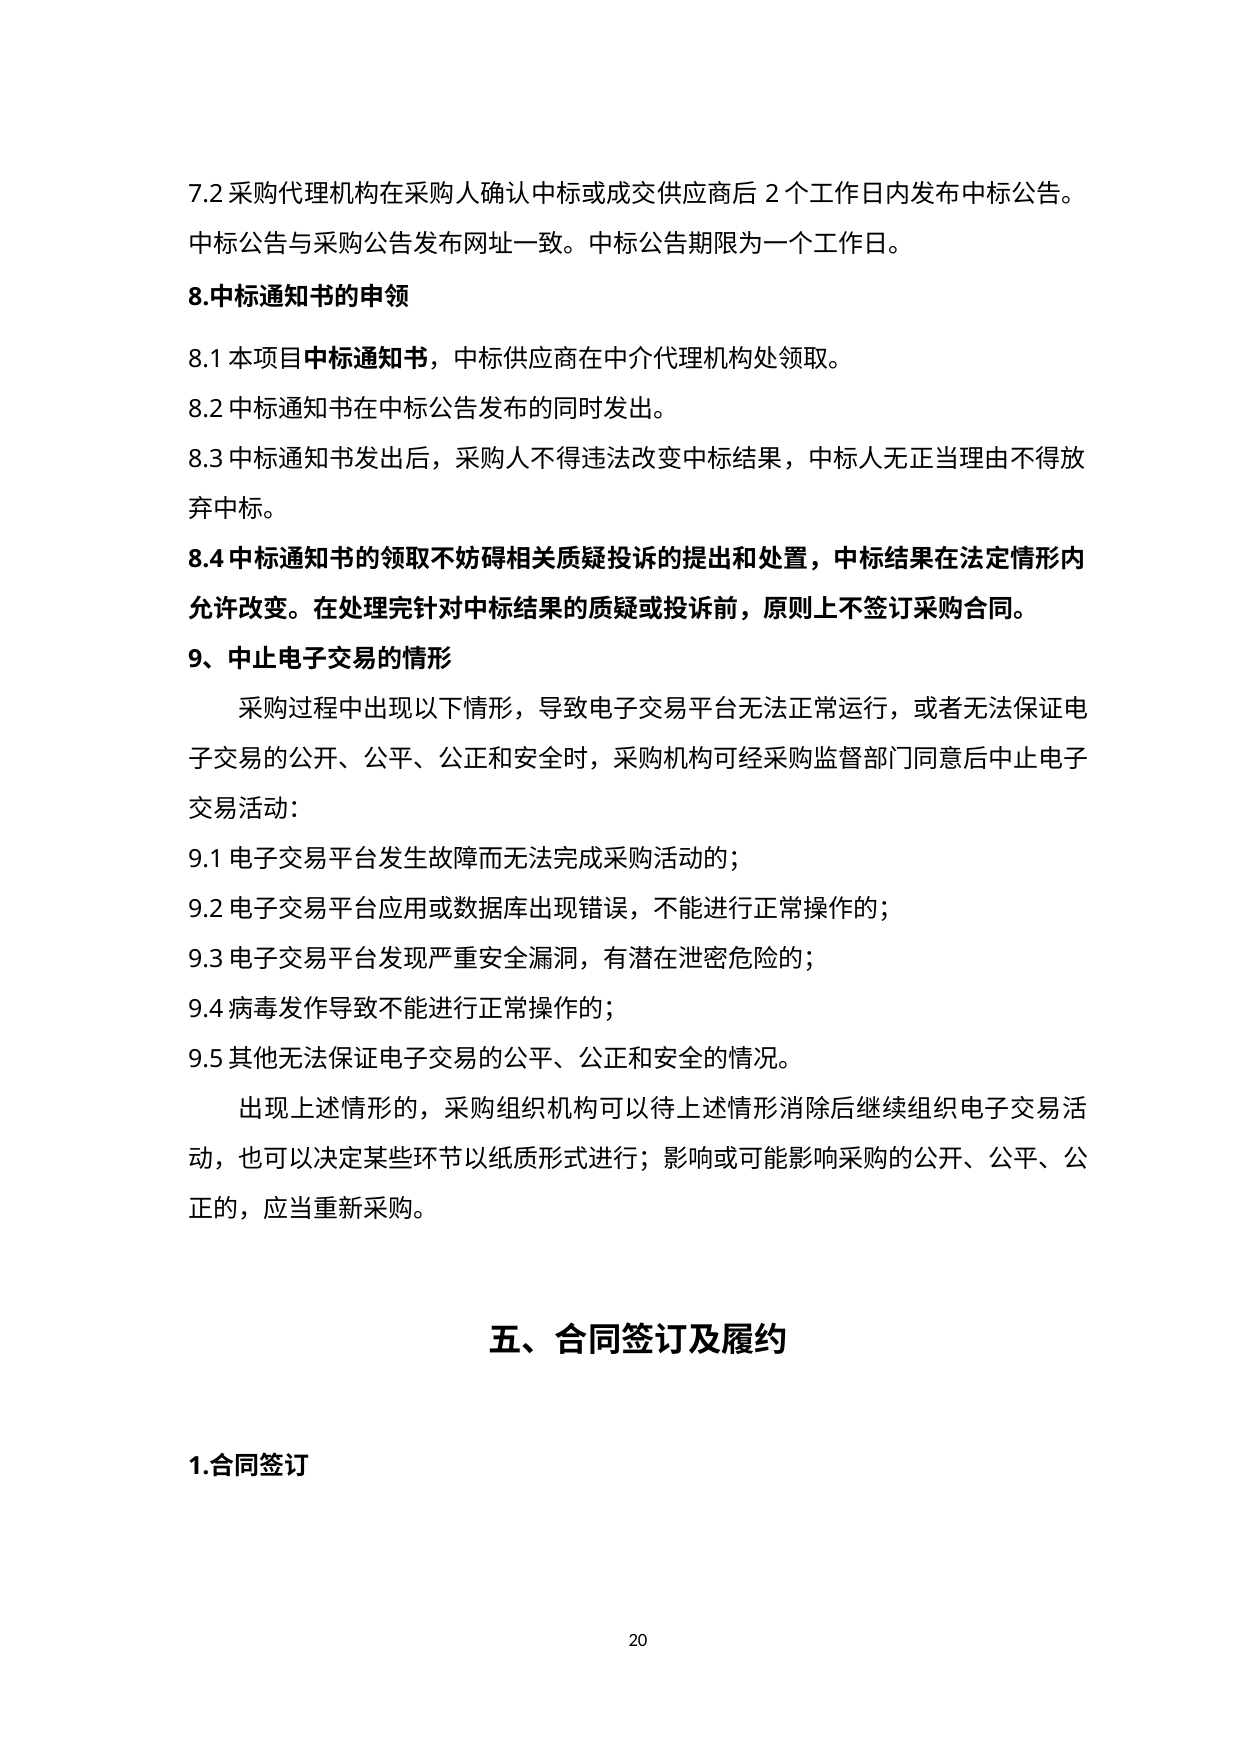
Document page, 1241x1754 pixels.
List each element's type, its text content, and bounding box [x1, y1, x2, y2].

text 8.中标通知书的申领 [188, 262, 1088, 327]
text 9.3电子交易平台发现严重安全漏洞，有潜在泄密危险的； [188, 927, 1088, 977]
text 9.2电子交易平台应用或数据库出现错误，不能进行正常操作的； [188, 877, 1088, 927]
text 7.2采购代理机构在采购人确认中标或成交供应商后2个工作日内发布中标公告。中标公告与采购公告发布网址一致。中标公告期限为一个工作日。 [188, 162, 1088, 262]
text 9.4病毒发作导致不能进行正常操作的； [188, 977, 1088, 1027]
text 9、中止电子交易的情形 [188, 627, 1088, 677]
text 1.合同签订 [188, 1431, 1088, 1496]
text 出现上述情形的，采购组织机构可以待上述情形消除后继续组织电子交易活动，也可以决定某些环节以纸质形式进行；影响或可能影响采购的公开、公平、公正的，应当重新采购。 [188, 1077, 1088, 1227]
text 8.4中标通知书的领取不妨碍相关质疑投诉的提出和处置，中标结果在法定情形内允许改变。在处理完针对中标结果的质疑或投诉前，原则上不签订采购合同。 [188, 527, 1088, 627]
subtitle 五、合同签订及履约 [188, 1304, 1088, 1369]
text 8.2中标通知书在中标公告发布的同时发出。 [188, 377, 1088, 427]
text 8.3中标通知书发出后，采购人不得违法改变中标结果，中标人无正当理由不得放弃中标。 [188, 427, 1088, 527]
text 8.1本项目中标通知书，中标供应商在中介代理机构处领取。 [188, 327, 1088, 377]
text 9.5其他无法保证电子交易的公平、公正和安全的情况。 [188, 1027, 1088, 1077]
text 采购过程中出现以下情形，导致电子交易平台无法正常运行，或者无法保证电子交易的公开、公平、公正和安全时，采购机构可经采购监督部门同意后中止电子交易活动： [188, 677, 1088, 827]
text 9.1电子交易平台发生故障而无法完成采购活动的； [188, 827, 1088, 877]
